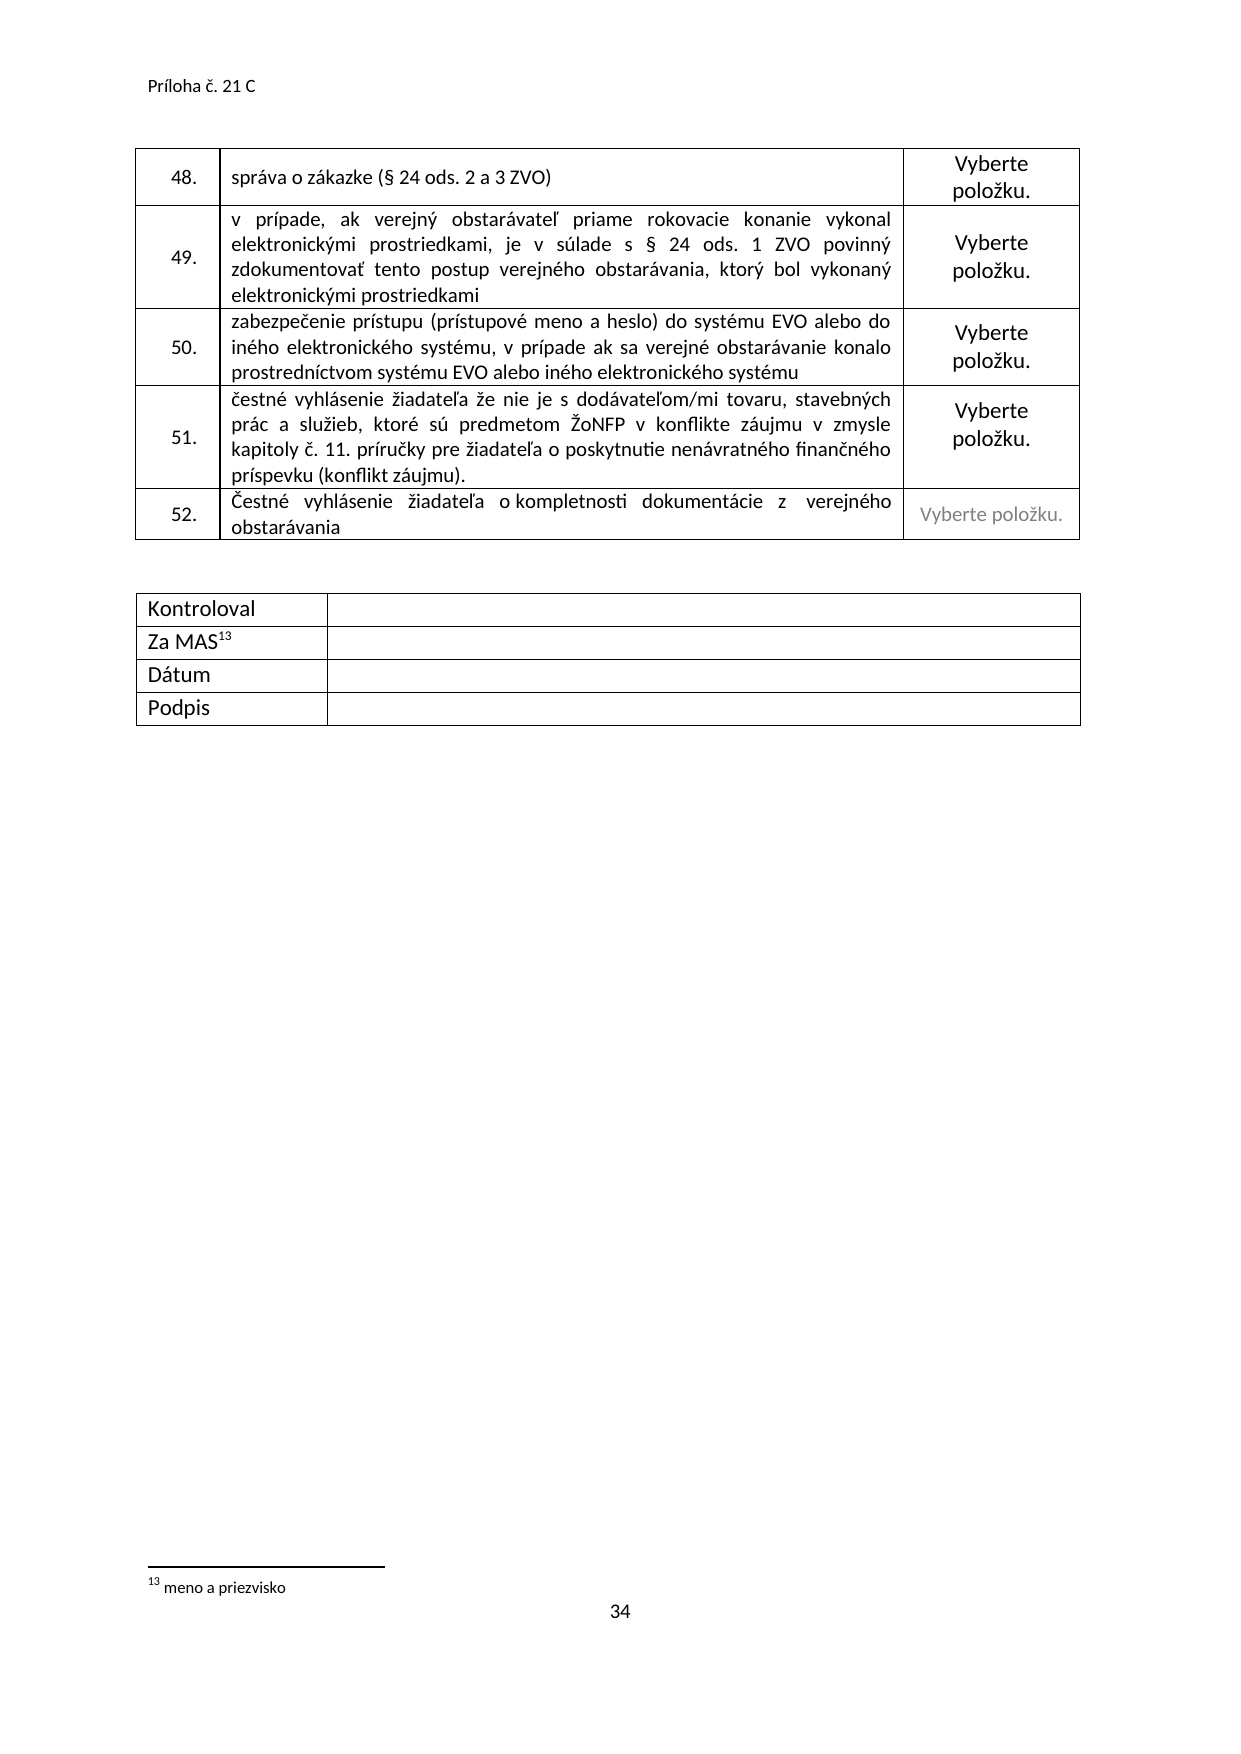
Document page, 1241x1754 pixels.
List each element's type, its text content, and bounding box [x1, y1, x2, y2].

table_cell [904, 386, 1079, 487]
table_cell [136, 206, 219, 307]
table_cell Dátum [137, 660, 327, 692]
table_cell [136, 149, 219, 205]
table_cell [328, 660, 1080, 692]
table_cell Podpis [137, 693, 327, 725]
table_cell Za MAS [137, 627, 327, 659]
table_cell Čestné vyhlásenie žiadateľa o kompletnosti dokumentácie z verejného obstarávania [221, 489, 903, 539]
table_cell správa o zákazke (§ 24 ods. 2 a 3 ZVO) [221, 149, 903, 205]
table_cell čestné vyhlásenie žiadateľa že nie je s dodávateľom/mi tovaru, stavebných prác a služieb, ktoré sú predmetom ŽoNFP v konflikte záujmu v zmysle kapitoly č. 11. príručky pre žiadateľa o poskytnutie nenávratného finančného príspevku (konflikt záujmu). [221, 386, 903, 487]
table_cell v prípade, ak verejný obstarávateľ priame rokovacie konanie vykonal elektronickými prostriedkami, je v súlade s § 24 ods. 1 ZVO povinný zdokumentovať tento postup verejného obstarávania, ktorý bol vykonaný elektronickými prostriedkami [221, 206, 903, 307]
table_cell zabezpečenie prístupu (prístupové meno a heslo) do systému EVO alebo do iného elektronického systému, v prípade ak sa verejné obstarávanie konalo prostredníctvom systému EVO alebo iného elektronického systému [221, 309, 903, 385]
table_cell [136, 386, 219, 487]
table_header Kontroloval [137, 594, 327, 626]
table_header [328, 594, 1080, 626]
table_cell [328, 693, 1080, 725]
table_cell [136, 489, 219, 539]
table_cell Vyberte položku. [904, 489, 1079, 539]
table_cell [136, 309, 219, 385]
table_cell [328, 627, 1080, 659]
